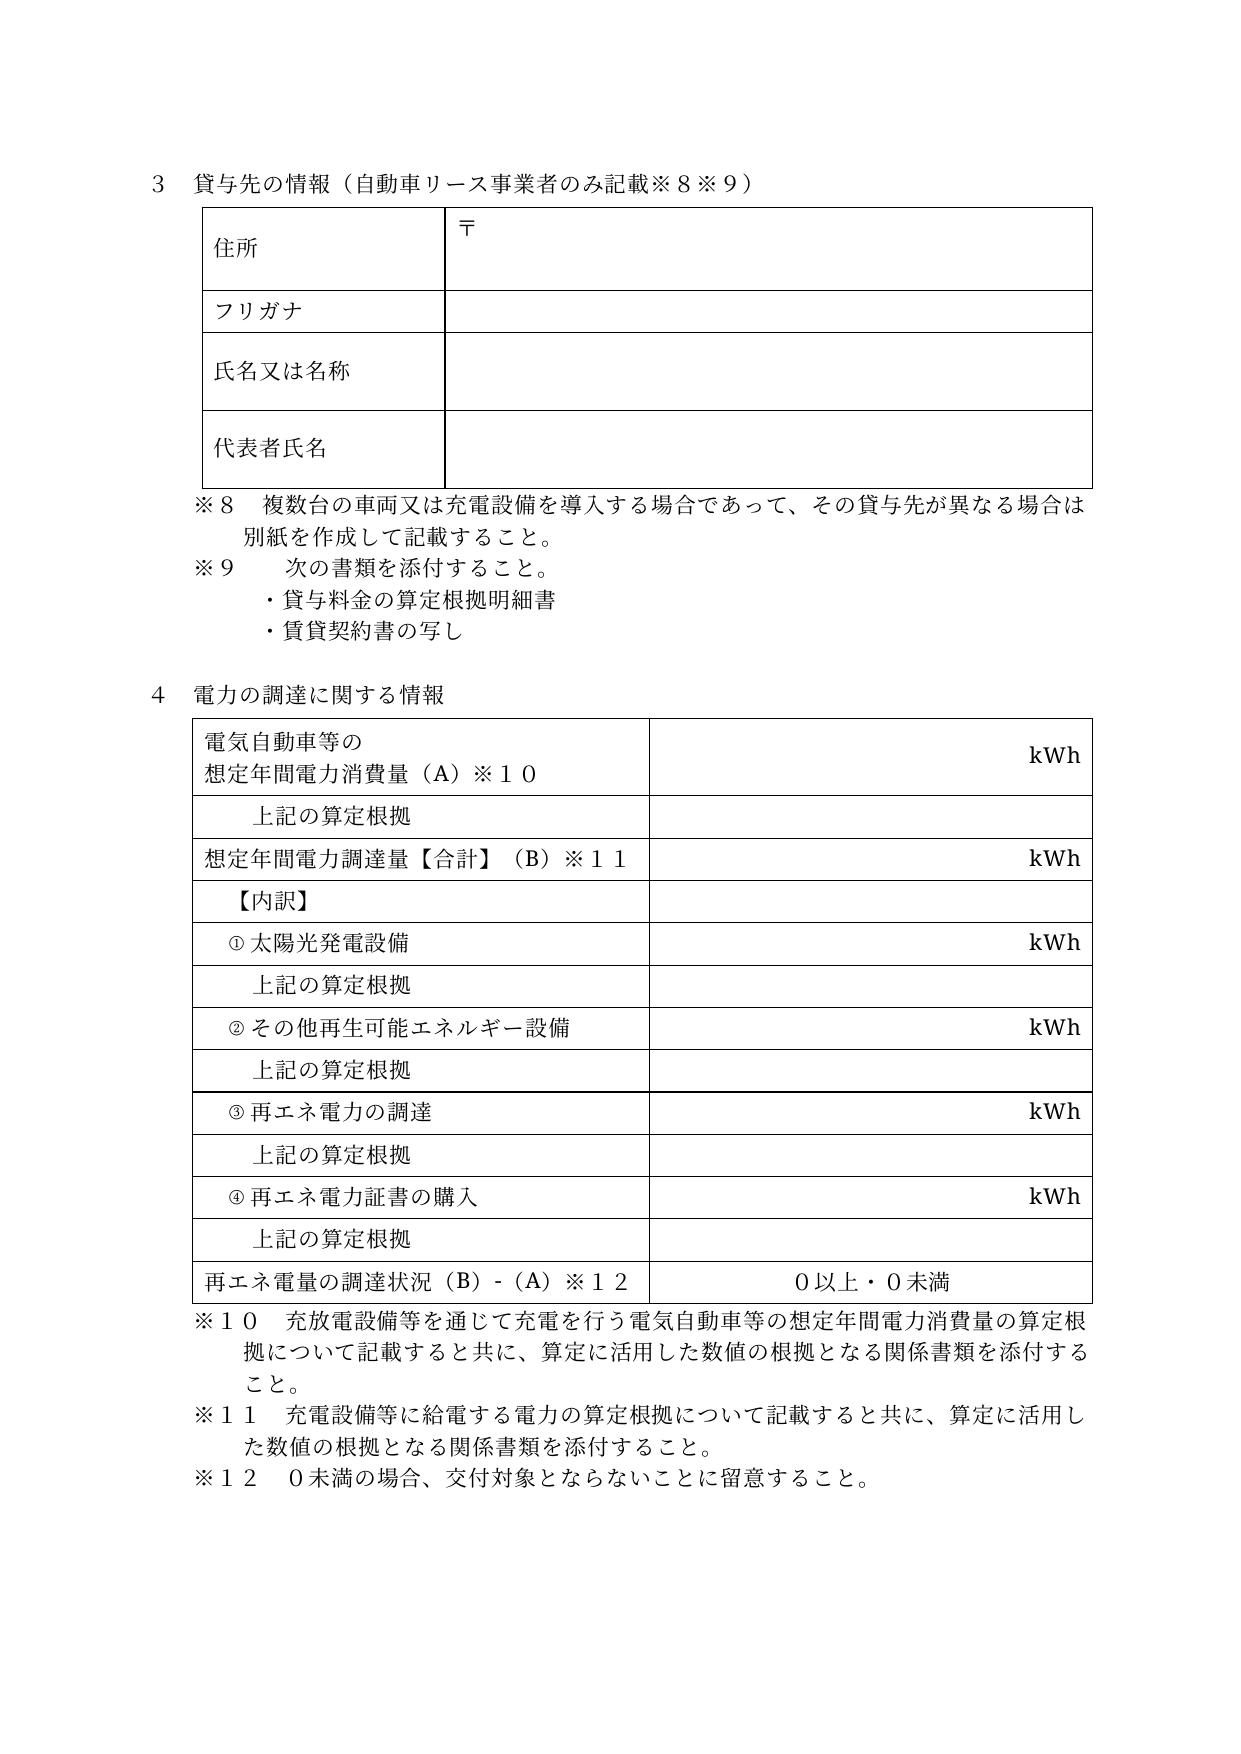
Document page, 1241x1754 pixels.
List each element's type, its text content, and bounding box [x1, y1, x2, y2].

table_cell 想定年間電力調達量【合計】（B）※１１ [193, 839, 649, 880]
table_cell [650, 1135, 1092, 1176]
table_cell [446, 291, 1092, 332]
text ※９ 次の書類を添付すること。 [148, 551, 1092, 583]
table_header 住所 [203, 208, 444, 290]
table_cell kWh [650, 1093, 1092, 1134]
table_cell 【内訳】 [193, 881, 649, 922]
table_cell 代表者氏名 [203, 411, 444, 487]
table_cell kWh [650, 923, 1092, 964]
table_cell [650, 1050, 1092, 1091]
table_cell 上記の算定根拠 [193, 796, 649, 838]
table_cell [446, 333, 1092, 410]
table_cell [650, 881, 1092, 922]
table_cell [650, 1219, 1092, 1261]
table_cell ④再エネ電力証書の購入 [193, 1177, 649, 1218]
text ・貸与料金の算定根拠明細書 [235, 583, 1092, 614]
table_cell ③再エネ電力の調達 [193, 1093, 649, 1134]
text ３ 貸与先の情報（自動車リース事業者のみ記載※８※９） [148, 164, 1092, 202]
table_cell kWh [650, 1177, 1092, 1218]
table_header 〒 [446, 208, 1092, 290]
text ・賃貸契約書の写し [235, 614, 1092, 646]
table_cell ①太陽光発電設備 [193, 923, 649, 964]
table_cell kWh [650, 1008, 1092, 1049]
table_cell ０以上・０未満 [650, 1262, 1092, 1303]
table_cell kWh [650, 839, 1092, 880]
table_cell 上記の算定根拠 [193, 1050, 649, 1091]
text ※８ 複数台の車両又は充電設備を導入する場合であって、その貸与先が異なる場合は別紙を作成して記載すること。 [148, 488, 1092, 551]
table_cell 上記の算定根拠 [193, 1219, 649, 1261]
text ※１１ 充電設備等に給電する電力の算定根拠について記載すると共に、算定に活用した数値の根拠となる関係書類を添付すること。 [148, 1398, 1092, 1461]
table_cell [650, 796, 1092, 838]
text ※１２ ０未満の場合、交付対象とならないことに留意すること。 [148, 1461, 1092, 1493]
table_cell 上記の算定根拠 [193, 1135, 649, 1176]
table_cell [446, 411, 1092, 487]
text ※１０ 充放電設備等を通じて充電を行う電気自動車等の想定年間電力消費量の算定根拠について記載すると共に、算定に活用した数値の根拠となる関係書類を添付すること。 [148, 1304, 1092, 1398]
table_cell 再エネ電量の調達状況（B）-（A）※１２ [193, 1262, 649, 1303]
table_cell ②その他再生可能エネルギー設備 [193, 1008, 649, 1049]
text ４ 電力の調達に関する情報 [148, 676, 1092, 713]
table_header 電気自動車等の 想定年間電力消費量（A）※１０ [193, 719, 649, 795]
table_cell フリガナ [203, 291, 444, 332]
table_cell 氏名又は名称 [203, 333, 444, 410]
table_header kWh [650, 719, 1092, 795]
table_cell 上記の算定根拠 [193, 966, 649, 1007]
table_cell [650, 966, 1092, 1007]
